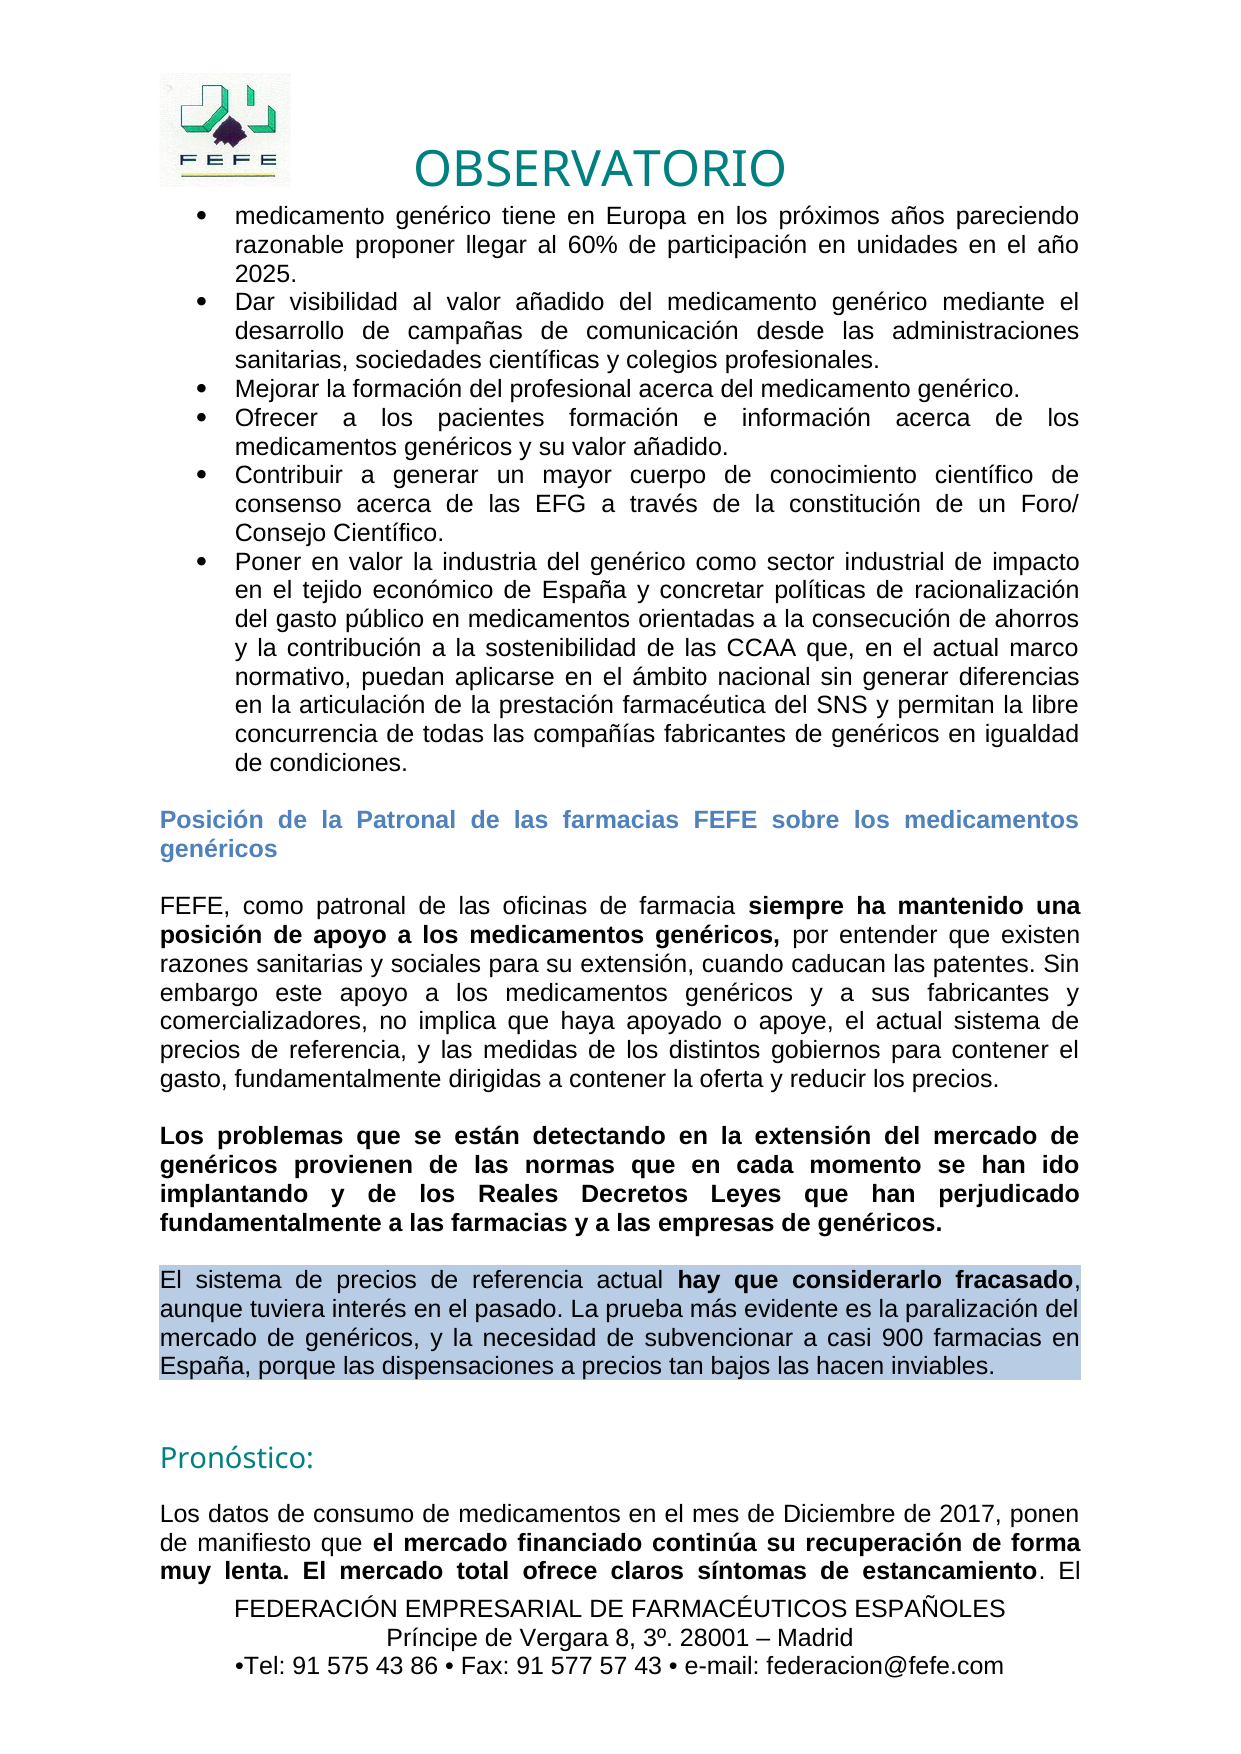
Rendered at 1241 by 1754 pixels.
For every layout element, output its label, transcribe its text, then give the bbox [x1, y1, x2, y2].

list Contribuir a generar un mayor cuerpo de conocimiento científico de consenso acerca de las EFG a través de la constitución de un Foro/ Consejo Científico. [197, 460, 1081, 547]
list Poner en valor la industria del genérico como sector industrial de impacto en el tejido económico de España y concretar políticas de racionalización del gasto público en medicamentos orientadas a la consecución de ahorros y la contribución a la sostenibilidad de las CCAA que, en el actual marco normativo, puedan aplicarse en el ámbito nacional sin generar diferencias en la articulación de la prestación farmacéutica del SNS y permitan la libre concurrencia de todas las compañías fabricantes de genéricos en igualdad de condiciones. [197, 547, 1081, 777]
text Los problemas que se están detectando en la extensión del mercado de genéricos provienen de las normas que en cada momento se han ido implantando y de los Reales Decretos Leyes que han perjudicado fundamentalmente a las farmacias y a las empresas de genéricos. [159, 1121, 1081, 1236]
text Pronóstico: [159, 1438, 1081, 1477]
text El sistema de precios de referencia actual hay que considerarlo fracasado, aunque tuviera interés en el pasado. La prueba más evidente es la paralización del mercado de genéricos, y la necesidad de subvencionar a casi 900 farmacias en España, porque las dispensaciones a precios tan bajos las hacen inviables. [159, 1265, 1081, 1380]
list Ofrecer a los pacientes formación e información acerca de los medicamentos genéricos y su valor añadido. [197, 403, 1081, 460]
list medicamento genérico tiene en Europa en los próximos años pareciendo razonable proponer llegar al 60% de participación en unidades en el año 2025. [197, 201, 1081, 287]
text Posición de la Patronal de las farmacias FEFE sobre los medicamentos genéricos [159, 805, 1081, 863]
list Mejorar la formación del profesional acerca del medicamento genérico. [197, 374, 1081, 403]
text FEFE, como patronal de las oficinas de farmacia siempre ha mantenido una posición de apoyo a los medicamentos genéricos, por entender que existen razones sanitarias y sociales para su extensión, cuando caducan las patentes. Sin embargo este apoyo a los medicamentos genéricos y a sus fabricantes y comercializadores, no implica que haya apoyado o apoye, el actual sistema de precios de referencia, y las medidas de los distintos gobiernos para contener el gasto, fundamentalmente dirigidas a contener la oferta y reducir los precios. [159, 891, 1081, 1093]
picture [159, 73, 291, 187]
list Dar visibilidad al valor añadido del medicamento genérico mediante el desarrollo de campañas de comunicación desde las administraciones sanitarias, sociedades científicas y colegios profesionales. [197, 287, 1081, 374]
